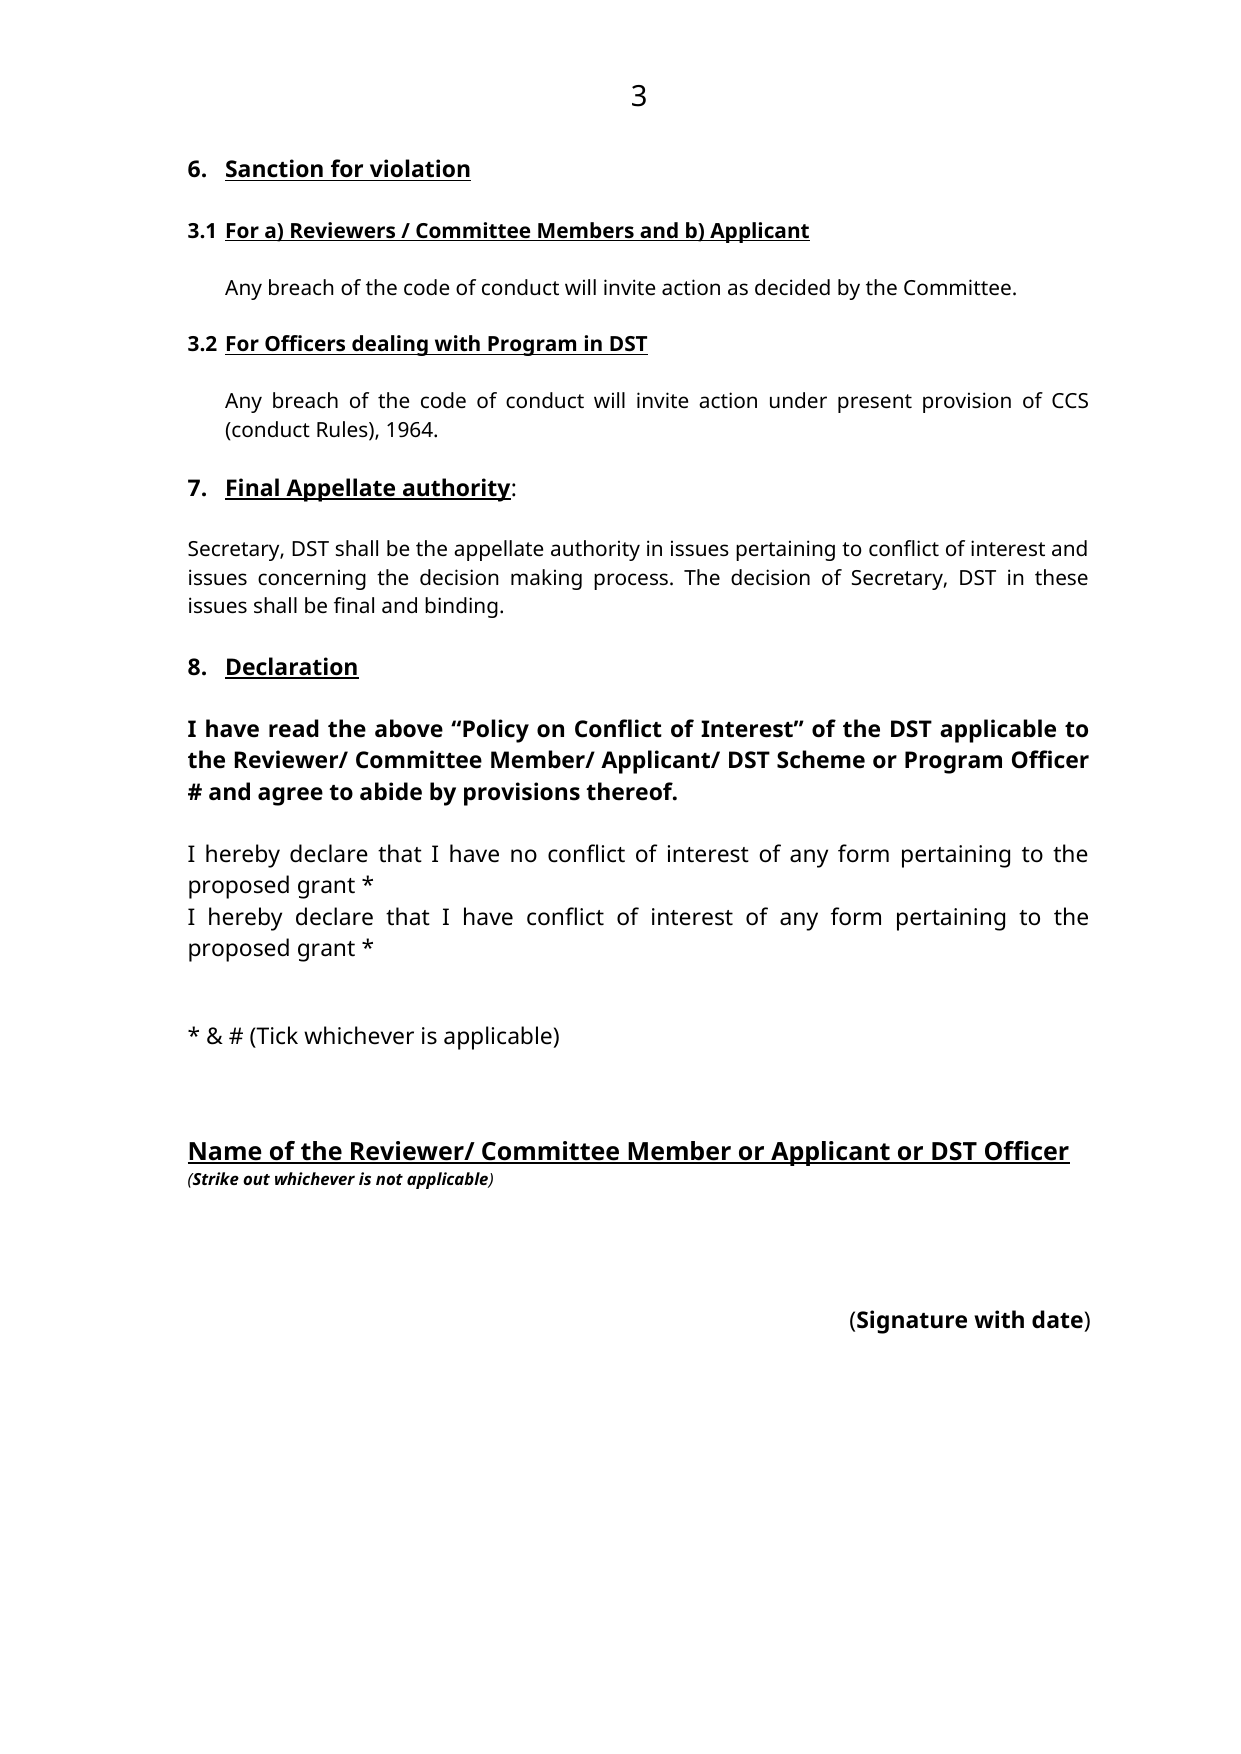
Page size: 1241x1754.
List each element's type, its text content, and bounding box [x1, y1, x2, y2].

list Final Appellate authority: [187, 472, 1090, 503]
text I hereby declare that I have no conflict of interest of any form pertaining to the proposed grant * [187, 838, 1090, 901]
text (Signature with date) [187, 1304, 1090, 1335]
text Any breach of the code of conduct will invite action under present provision of CCS (conduct Rules), 1964. [225, 386, 1090, 443]
list Declaration [187, 651, 1090, 682]
list 3 [187, 75, 1090, 115]
text Secretary, DST shall be the appellate authority in issues pertaining to conflict of interest and issues concerning the decision making process. The decision of Secretary, DST in these issues shall be final and binding. [187, 534, 1090, 619]
text (Strike out whichever is not applicable) [187, 1168, 1090, 1190]
list For Officers dealing with Program in DST [187, 329, 1090, 358]
text Any breach of the code of conduct will invite action as decided by the Committee. [225, 273, 1090, 301]
text I hereby declare that I have conflict of interest of any form pertaining to the proposed grant * [187, 901, 1090, 963]
list For a) Reviewers / Committee Members and b) Applicant [187, 216, 1090, 244]
text I have read the above “Policy on Conflict of Interest” of the DST applicable to the Reviewer/ Committee Member/ Applicant/ DST Scheme or Program Officer # and agree to abide by provisions thereof. [187, 713, 1090, 807]
text Name of the Reviewer/ Committee Member or Applicant or DST Officer [187, 1133, 1090, 1168]
text * & # (Tick whichever is applicable) [187, 1020, 1090, 1051]
list Sanction for violation [187, 153, 1090, 184]
